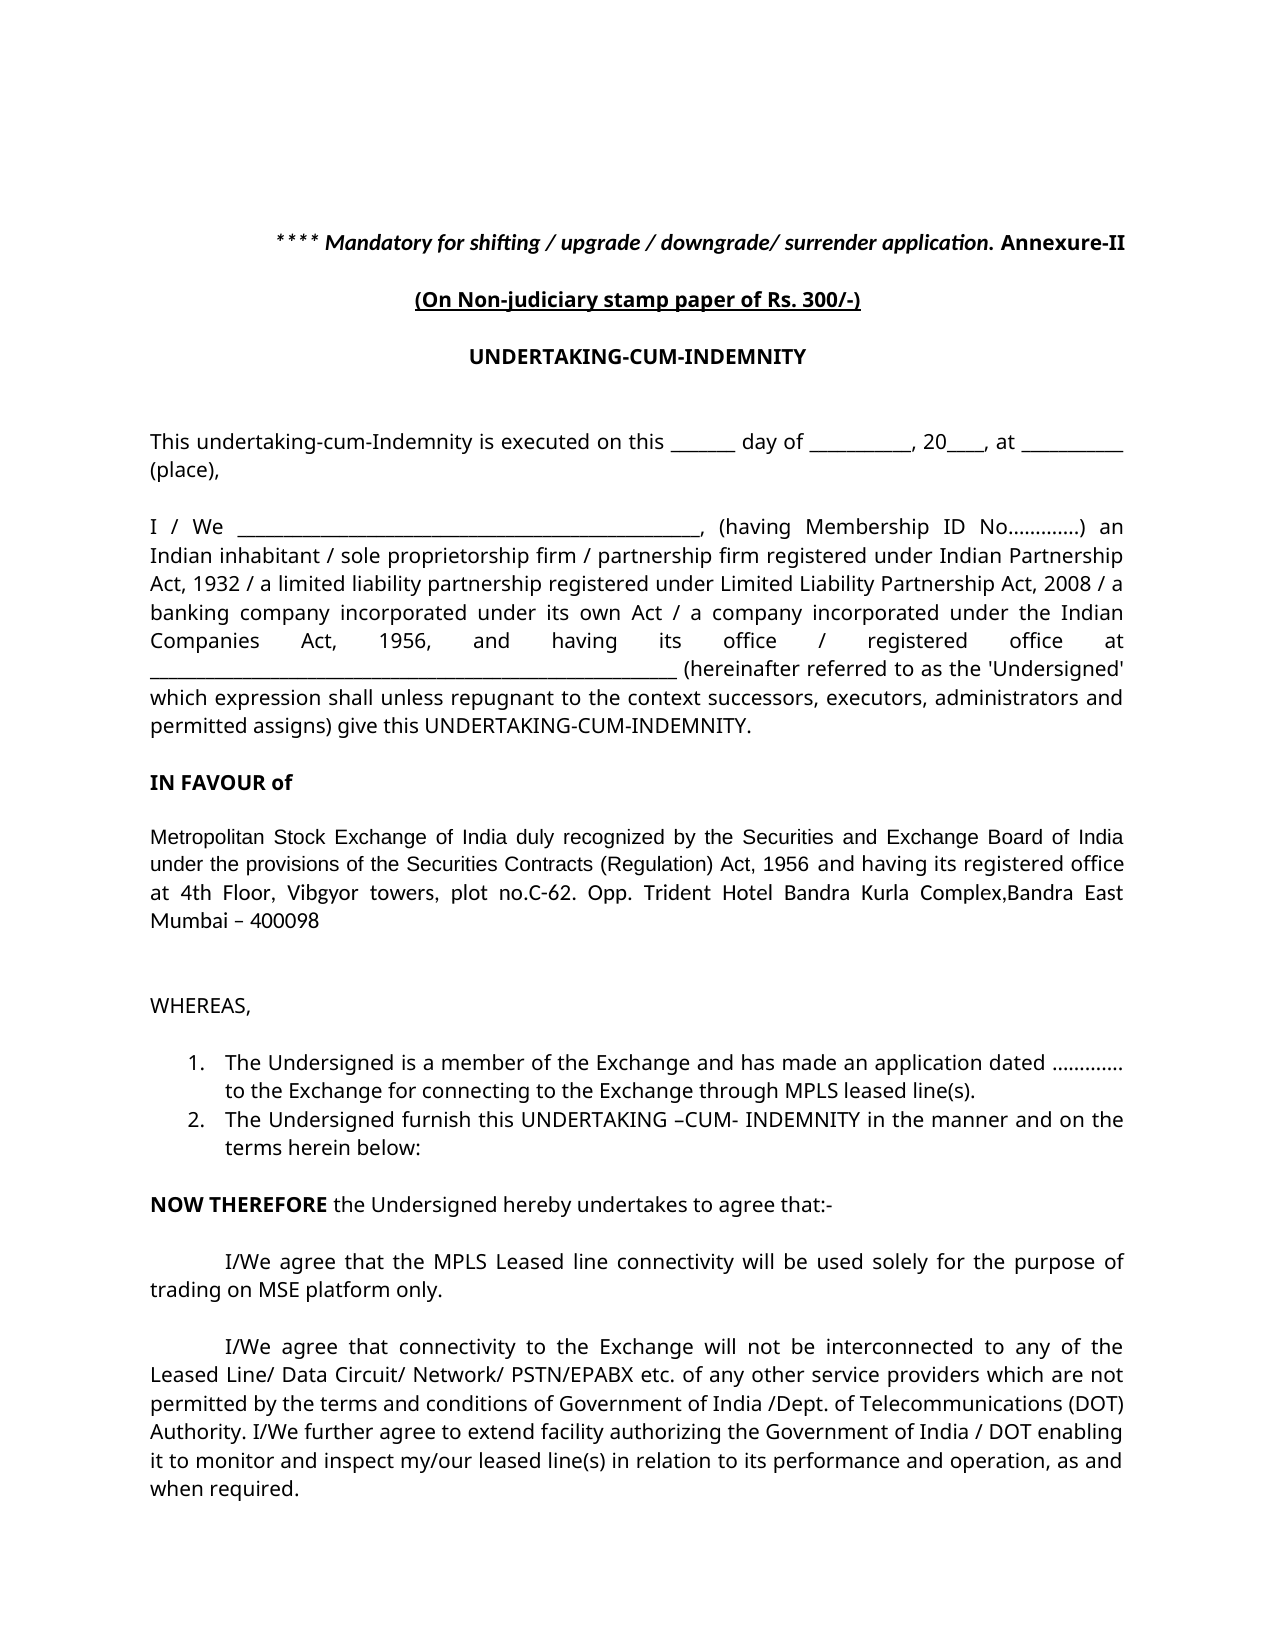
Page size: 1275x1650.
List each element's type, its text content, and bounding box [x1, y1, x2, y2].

text I / We __________________________________________________, (having Membership ID No………….) an Indian inhabitant / sole proprietorship firm / partnership firm registered under Indian Partnership Act, 1932 / a limited liability partnership registered under Limited Liability Partnership Act, 2008 / a banking company incorporated under its own Act / a company incorporated under the Indian Companies Act, 1956, and having its office / registered office at _________________________________________________________ (hereinafter referred to as the 'Undersigned' which expression shall unless repugnant to the context successors, executors, administrators and permitted assigns) give this UNDERTAKING-CUM-INDEMNITY. [150, 512, 1125, 740]
text IN FAVOUR of [150, 768, 1125, 797]
text UNDERTAKING-CUM-INDEMNITY [150, 342, 1125, 370]
subtitle **** Mandatory for shifting / upgrade / downgrade/ surrender application. Annexure-II [150, 228, 1125, 256]
text I/We agree that the MPLS Leased line connectivity will be used solely for the purpose of trading on MSE platform only. [150, 1247, 1125, 1304]
text NOW THEREFORE the Undersigned hereby undertakes to agree that:- [150, 1190, 1125, 1218]
list The Undersigned furnish this UNDERTAKING –CUM- INDEMNITY in the manner and on the terms herein below: [187, 1105, 1125, 1162]
text This undertaking-cum-Indemnity is executed on this _______ day of ___________, 20____, at ___________ (place), [150, 427, 1125, 484]
text WHEREAS, [150, 991, 1125, 1019]
list The Undersigned is a member of the Exchange and has made an application dated …………. to the Exchange for connecting to the Exchange through MPLS leased line(s). [187, 1048, 1125, 1105]
text I/We agree that connectivity to the Exchange will not be interconnected to any of the Leased Line/ Data Circuit/ Network/ PSTN/EPABX etc. of any other service providers which are not permitted by the terms and conditions of Government of India /Dept. of Telecommunications (DOT) Authority. I/We further agree to extend facility authorizing the Government of India / DOT enabling it to monitor and inspect my/our leased line(s) in relation to its performance and operation, as and when required. [150, 1332, 1125, 1503]
text Metropolitan Stock Exchange of India duly recognized by the Securities and Exchange Board of India under the provisions of the Securities Contracts (Regulation) Act, 1956 and having its registered office at 4th Floor, Vibgyor towers, plot no.C-62. Opp. Trident Hotel Bandra Kurla Complex,Bandra East Mumbai – 400098 [150, 825, 1125, 934]
text (On Non-judiciary stamp paper of Rs. 300/-) [150, 285, 1125, 313]
